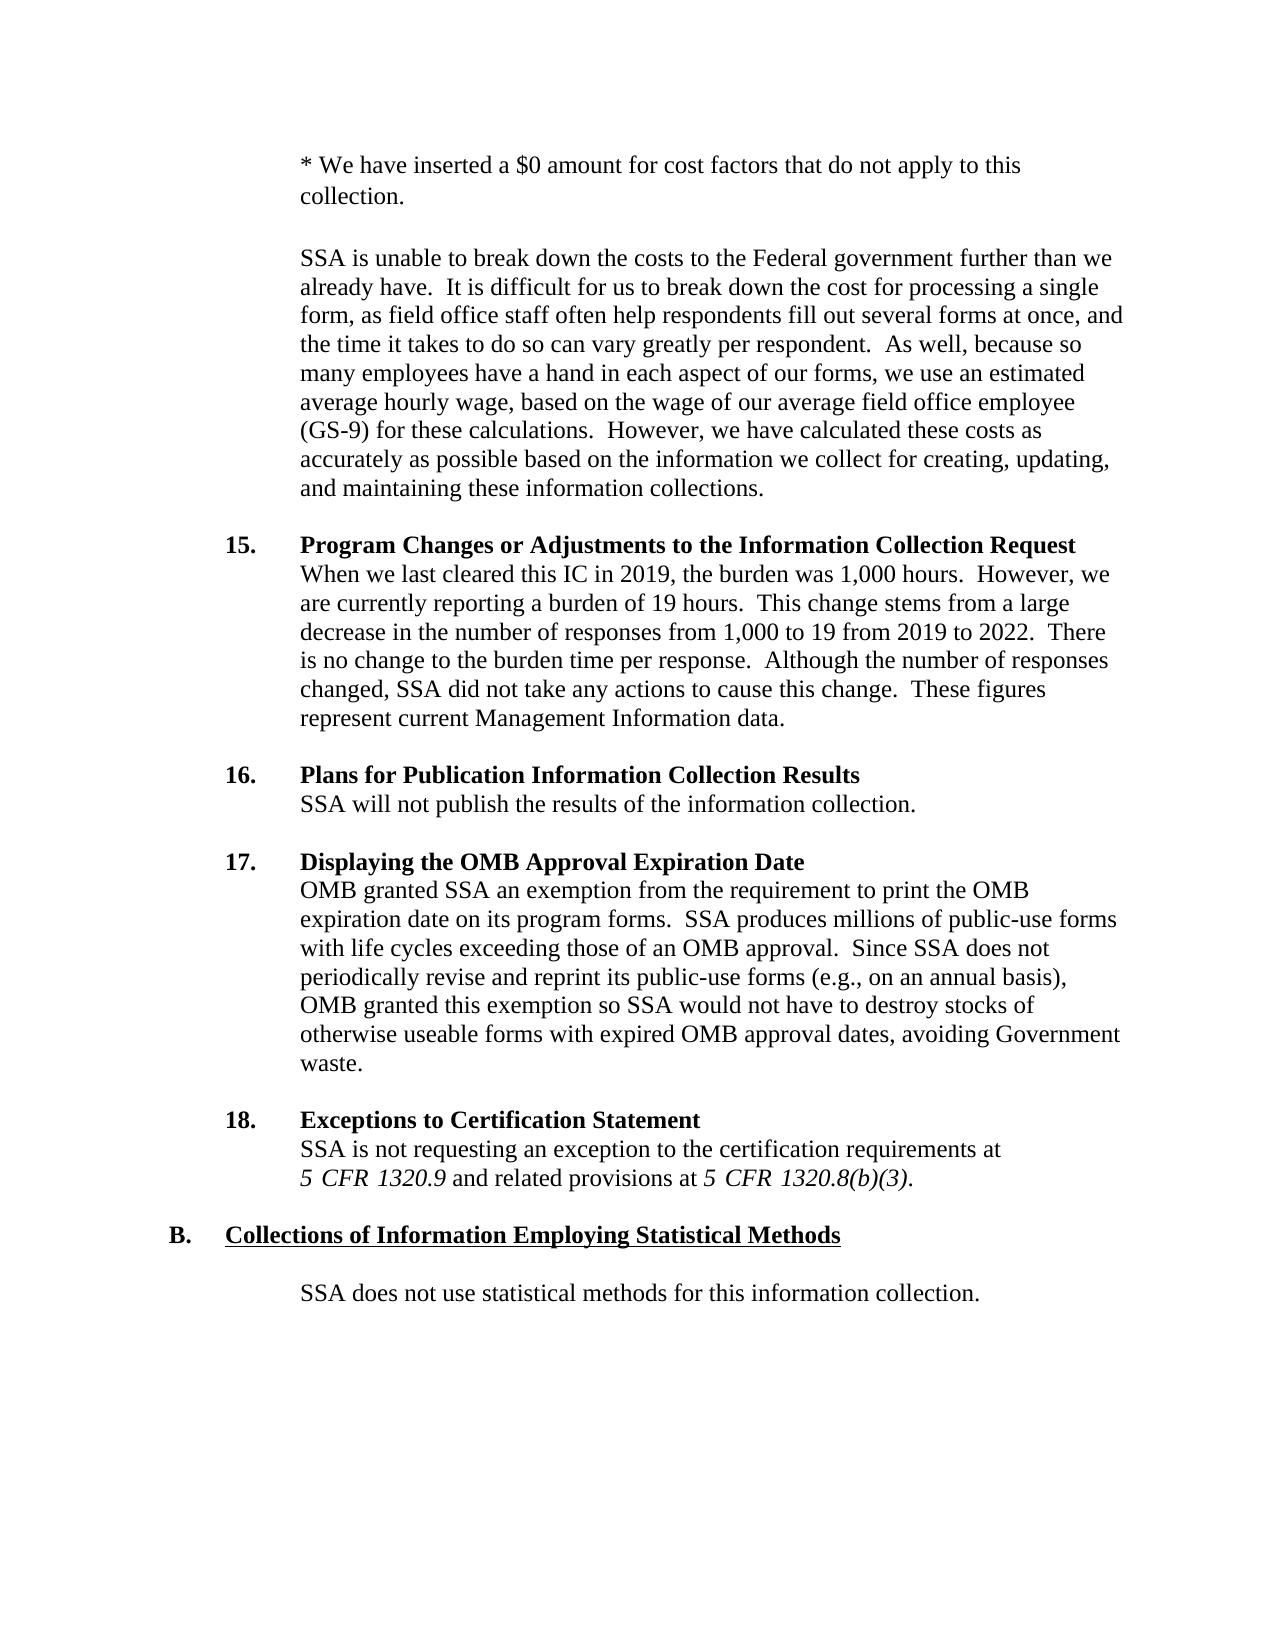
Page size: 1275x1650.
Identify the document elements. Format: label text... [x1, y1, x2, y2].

text * We have inserted a $0 amount for cost factors that do not apply to this collection. [300, 150, 1125, 210]
text SSA is unable to break down the costs to the Federal government further than we already have. It is difficult for us to break down the cost for processing a single form, as field office staff often help respondents fill out several forms at once, and the time it takes to do so can vary greatly per respondent. As well, because so many employees have a hand in each aspect of our forms, we use an estimated average hourly wage, based on the wage of our average field office employee (GS-9) for these calculations. However, we have calculated these costs as accurately as possible based on the information we collect for creating, updating, and maintaining these information collections. [300, 243, 1125, 502]
text When we last cleared this IC in 2019, the burden was 1,000 hours. However, we are currently reporting a burden of 19 hours. This change stems from a large decrease in the number of responses from 1,000 to 19 from 2019 to 2022. There is no change to the burden time per response. Although the number of responses changed, SSA did not take any actions to cause this change. These figures represent current Management Information data. [300, 559, 1125, 732]
text 17. Displaying the OMB Approval Expiration Date [225, 847, 1125, 876]
text 16. Plans for Publication Information Collection Results [225, 761, 1125, 789]
text OMB granted SSA an exemption from the requirement to print the OMB expiration date on its program forms. SSA produces millions of public-use forms with life cycles exceeding those of an OMB approval. Since SSA does not periodically revise and reprint its public-use forms (e.g., on an annual basis), OMB granted this exemption so SSA would not have to destroy stocks of otherwise useable forms with expired OMB approval dates, avoiding Government waste. [300, 876, 1125, 1077]
text 15. Program Changes or Adjustments to the Information Collection Request [225, 531, 1125, 559]
text SSA will not publish the results of the information collection. [300, 789, 1125, 818]
text SSA does not use statistical methods for this information collection. [300, 1278, 1125, 1307]
list Exceptions to Certification Statement [225, 1106, 1125, 1134]
text B. Collections of Information Employing Statistical Methods [169, 1221, 1125, 1249]
text SSA is not requesting an exception to the certification requirements at 5 CFR 1320.9 and related provisions at 5 CFR 1320.8(b)(3). [300, 1134, 1125, 1192]
